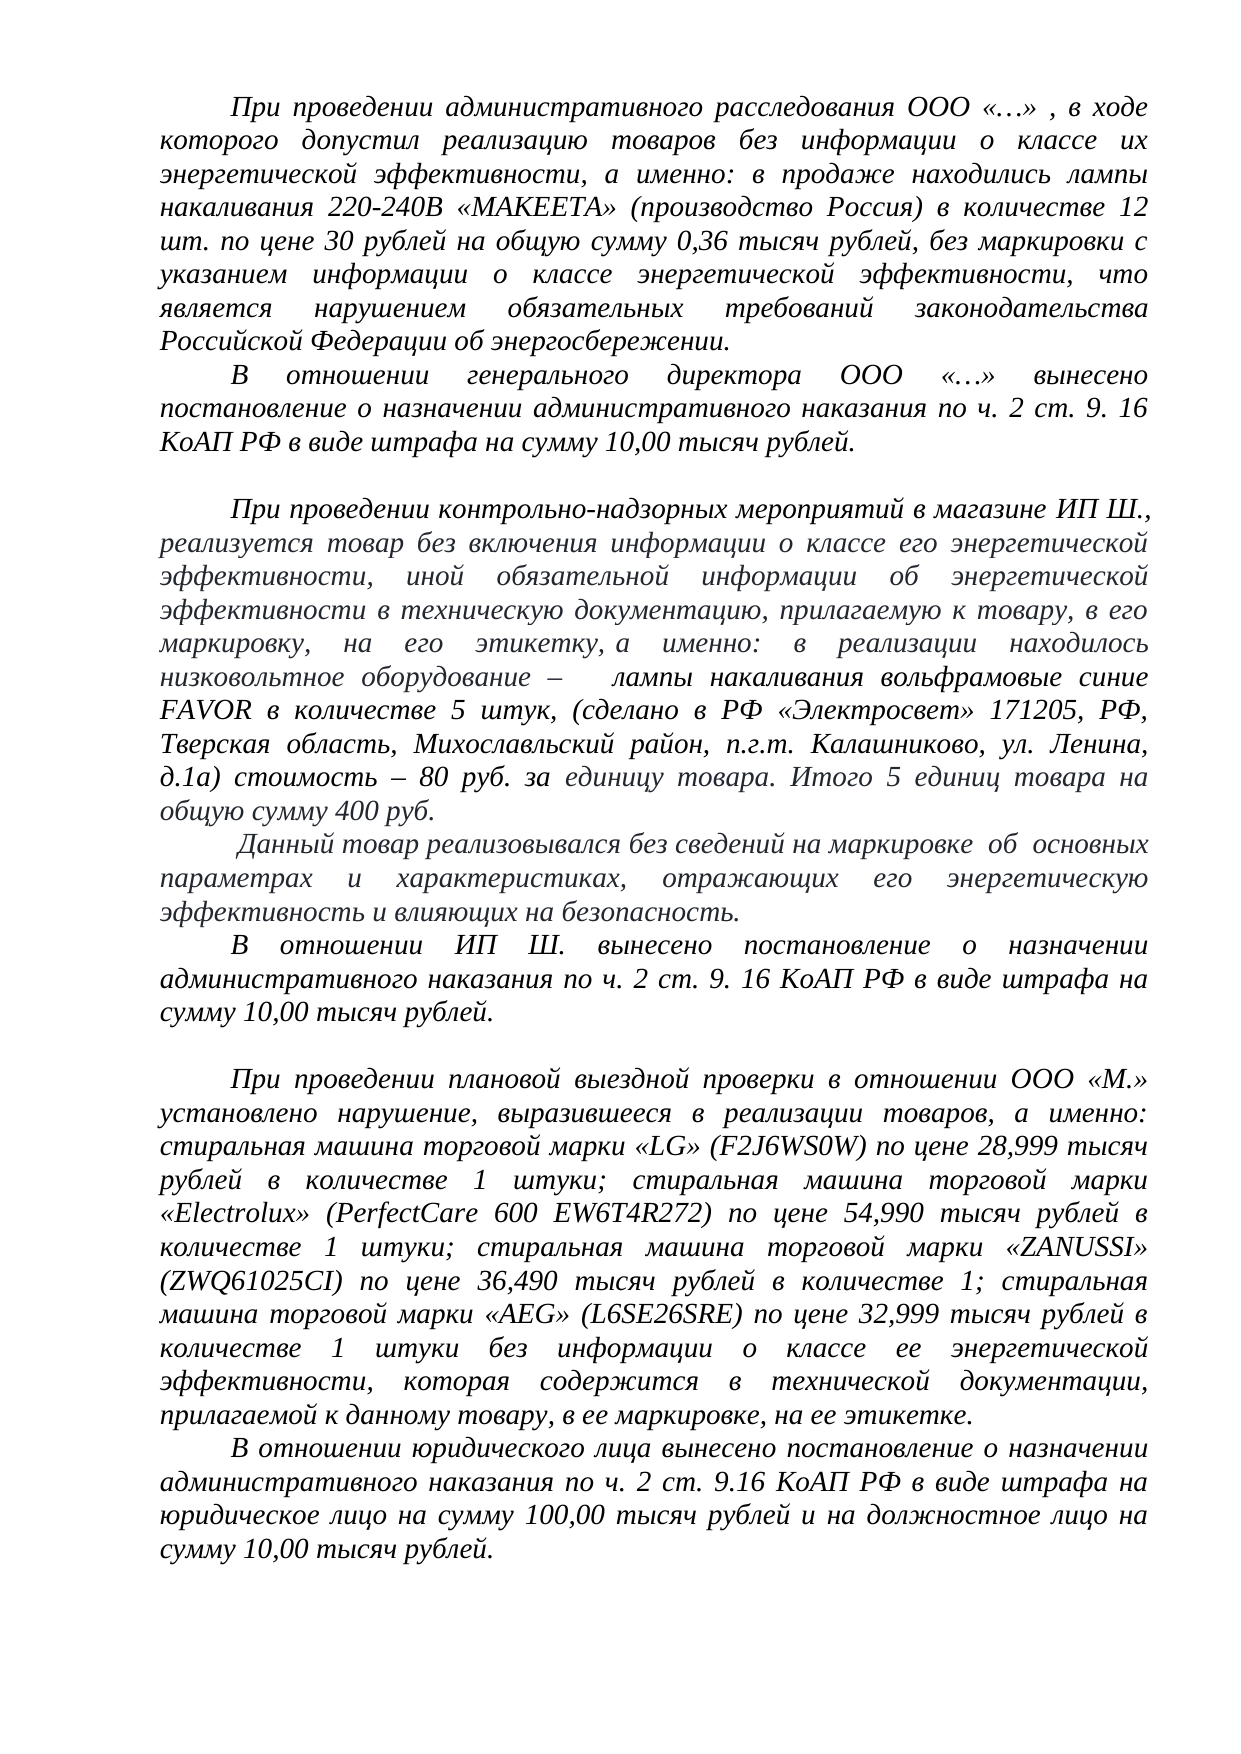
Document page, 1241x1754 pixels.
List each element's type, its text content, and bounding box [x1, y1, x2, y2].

title При проведении административного расследования ООО «…» , в ходе которого допустил реализацию товаров без информации о классе их энергетической эффективности, а именно: в продаже находились лампы накаливания 220-240В «МАКЕЕТА» (производство Россия) в количестве 12 шт. по цене 30 рублей на общую сумму 0,36 тысяч рублей, без маркировки с указанием информации о классе энергетической эффективности, что является нарушением обязательных требований законодательства Российской Федерации об энергосбережении. [159, 89, 1152, 357]
text При проведении контрольно-надзорных мероприятий в магазине ИП Ш., реализуется товар без включения информации о классе его энергетической эффективности, иной обязательной информации об энергетической эффективности в техническую документацию, прилагаемую к товару, в его маркировку, на его этикетку, а именно: в реализации находилось низковольтное оборудование – лампы накаливания вольфрамовые синие FAVOR в количестве 5 штук, (сделано в РФ «Электросвет» 171205, РФ, Тверская область, Михославльский район, п.г.т. Калашниково, ул. Ленина, д.1а) стоимость – 80 руб. за единицу товара. Итого 5 единиц товара на общую сумму 400 руб. [159, 491, 1152, 827]
title В отношении ИП Ш. вынесено постановление о назначении административного наказания по ч. 2 ст. 9. 16 КоАП РФ в виде штрафа на сумму 10,00 тысяч рублей. [159, 927, 1152, 1028]
title В отношении юридического лица вынесено постановление о назначении административного наказания по ч. 2 ст. 9.16 КоАП РФ в виде штрафа на юридическое лицо на сумму 100,00 тысяч рублей и на должностное лицо на сумму 10,00 тысяч рублей. [159, 1430, 1152, 1564]
text Данный товар реализовывался без сведений на маркировке об основных параметрах и характеристиках, отражающих его энергетическую эффективность и влияющих на безопасность. [741, 827, 1152, 927]
text При проведении плановой выездной проверки в отношении ООО «М.» установлено нарушение, выразившееся в реализации товаров, а именно: стиральная машина торговой марки «LG» (F2J6WS0W) по цене 28,999 тысяч рублей в количестве 1 штуки; стиральная машина торговой марки «Electrolux» (PerfectCare 600 EW6T4R272) по цене 54,990 тысяч рублей в количестве 1 штуки; стиральная машина торговой марки «ZANUSSI» (ZWQ61025CI) по цене 36,490 тысяч рублей в количестве 1; стиральная машина торговой марки «AEG» (L6SE26SRE) по цене 32,999 тысяч рублей в количестве 1 штуки без информации о классе ее энергетической эффективности, которая содержится в технической документации, прилагаемой к данному товару, в ее маркировке, на ее этикетке. [159, 1061, 1152, 1430]
title В отношении генерального директора ООО «…» вынесено постановление о назначении административного наказания по ч. 2 ст. 9. 16 КоАП РФ в виде штрафа на сумму 10,00 тысяч рублей. [159, 357, 1152, 458]
